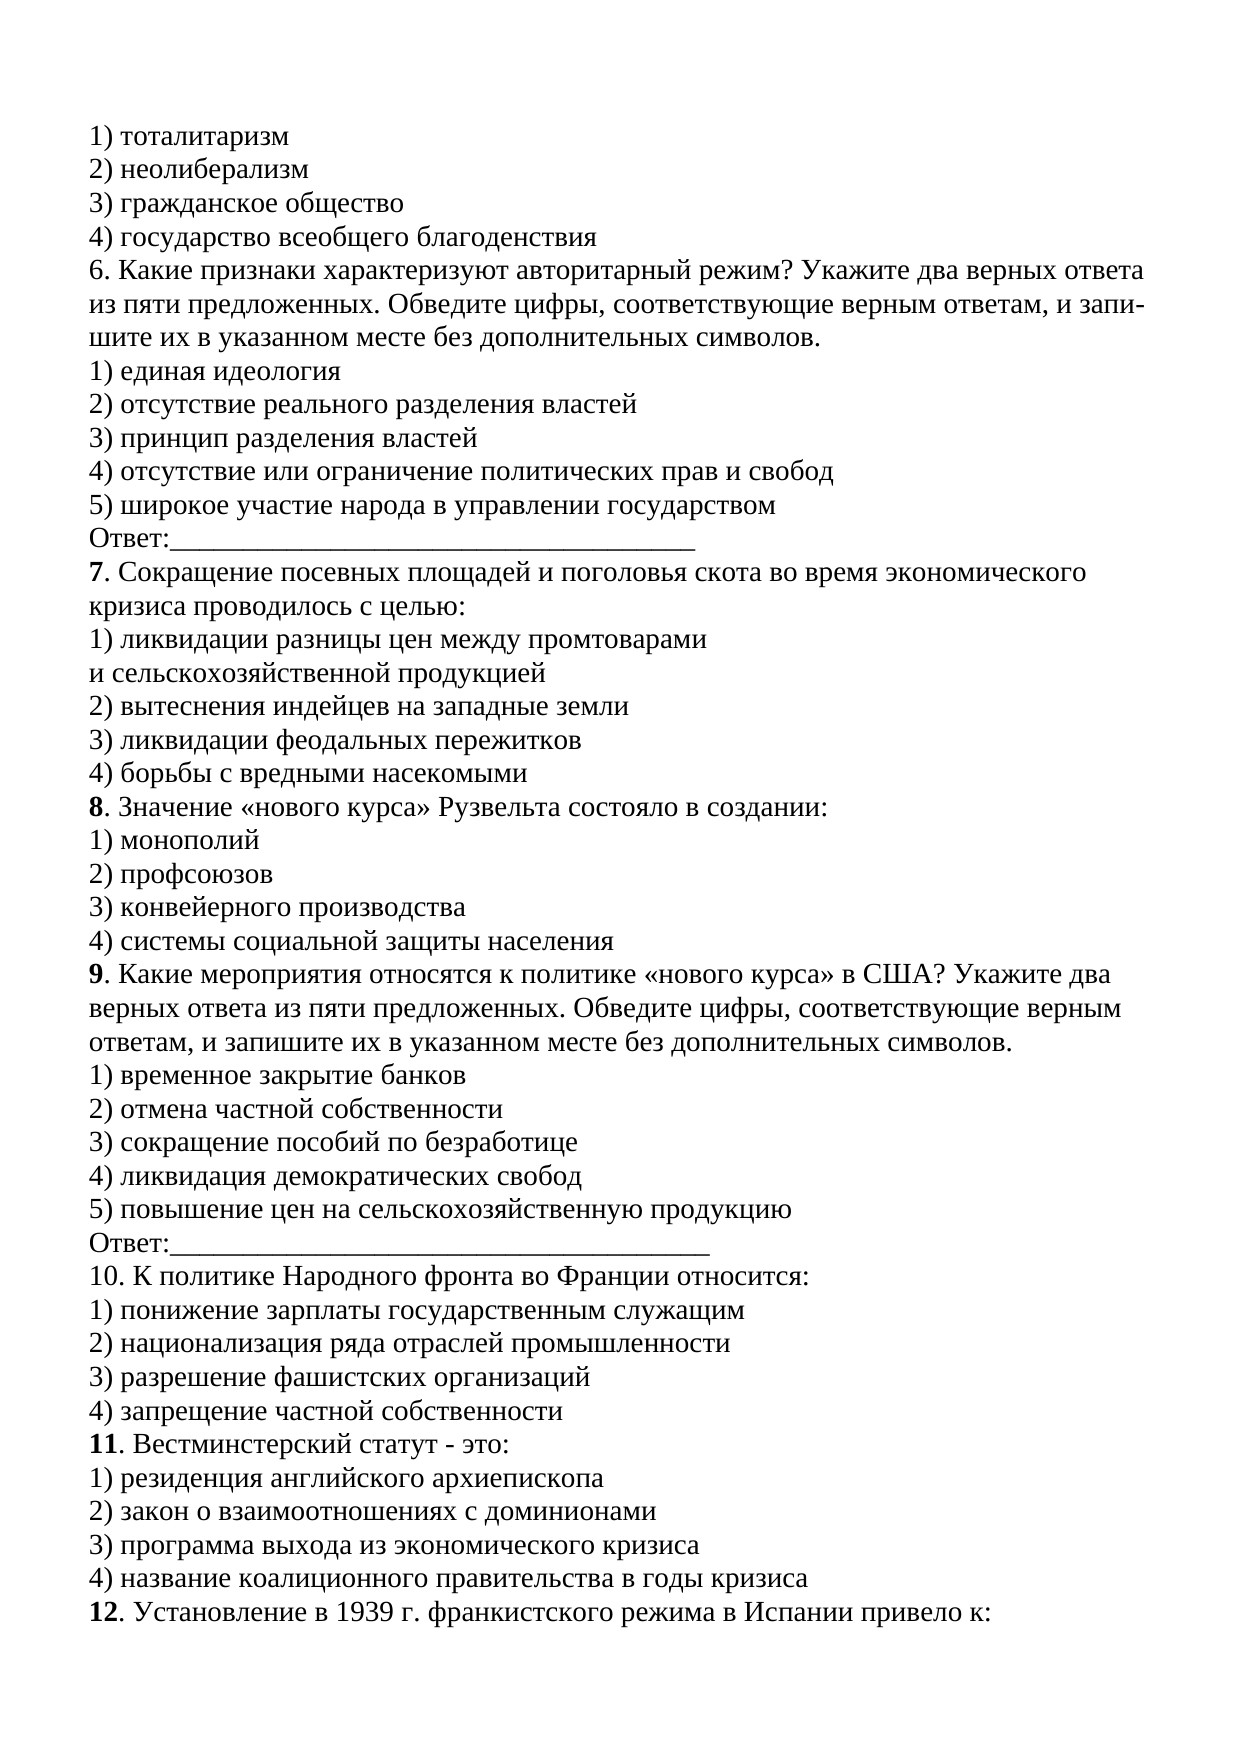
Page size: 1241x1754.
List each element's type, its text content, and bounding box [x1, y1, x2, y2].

text 2) отсутствие реального разделения властей [89, 386, 1152, 420]
text и сельскохозяйственной продукцией [89, 655, 1152, 688]
text 7. Сокращение посевных площадей и поголовья скота во время экономического кризиса проводилось с целью: [89, 554, 1152, 621]
text 6. Какие признаки характеризуют авторитарный режим? Укажите два верных ответа из пяти предложенных. Обведите цифры, соответствующие верным ответам, и запишите их в указанном месте без дополнительных символов. [89, 252, 1152, 353]
text 4) название коалиционного правительства в годы кризиса [89, 1560, 1152, 1594]
text 1) монополий [89, 822, 1152, 856]
text Ответ:_____________________________________ [89, 1225, 1152, 1258]
text 4) отсутствие или ограничение политических прав и свобод [89, 453, 1152, 487]
text 4) системы социальной защиты населения [89, 923, 1152, 957]
text 4) борьбы с вредными насекомыми [89, 755, 1152, 789]
text 3) конвейерного производства [89, 889, 1152, 923]
text 1) единая идеология [89, 353, 1152, 386]
text Ответ:____________________________________ [89, 521, 1152, 554]
text 3) разрешение фашистских организаций [89, 1359, 1152, 1393]
text 2) вытеснения индейцев на западные земли [89, 688, 1152, 722]
text 1) тоталитаризм [89, 118, 1152, 152]
text 1) ликвидации разницы цен между промтоварами [89, 621, 1152, 655]
text 2) национализация ряда отраслей промышленности [89, 1326, 1152, 1359]
text 4) ликвидация демократических свобод [89, 1158, 1152, 1191]
text 4) запрещение частной собственности [89, 1393, 1152, 1426]
text 3) принцип разделения властей [89, 420, 1152, 453]
text 1) резиденция английского архиепископа [89, 1460, 1152, 1493]
text 1) временное закрытие банков [89, 1057, 1152, 1091]
text 2) профсоюзов [89, 856, 1152, 889]
text 2) отмена частной собственности [89, 1091, 1152, 1124]
text 5) повышение цен на сельскохозяйственную продукцию [89, 1191, 1152, 1225]
text 4) государство всеобщего благоденствия [89, 219, 1152, 252]
text 3) программа выхода из экономического кризиса [89, 1527, 1152, 1560]
text 10. К политике Народного фронта во Франции относится: [89, 1258, 1152, 1292]
text 8. Значение «нового курса» Рузвельта состояло в создании: [89, 789, 1152, 822]
text 9. Какие мероприятия относятся к политике «нового курса» в США? Укажите два верных ответа из пяти предложенных. Обведите цифры, соответствующие верным ответам, и запишите их в указанном месте без дополнительных символов. [89, 957, 1152, 1057]
text 2) закон о взаимоотношениях с доминионами [89, 1493, 1152, 1527]
text 5) широкое участие народа в управлении государством [89, 487, 1152, 521]
text 2) неолиберализм [89, 152, 1152, 185]
text 1) понижение зарплаты государственным служащим [89, 1292, 1152, 1326]
text 3) гражданское общество [89, 185, 1152, 219]
text 11. Вестминстерский статут - это: [89, 1426, 1152, 1460]
text 3) ликвидации феодальных пережитков [89, 722, 1152, 755]
text 3) сокращение пособий по безработице [89, 1124, 1152, 1158]
text 12. Установление в 1939 г. франкистского режима в Испании привело к: [89, 1594, 1152, 1627]
